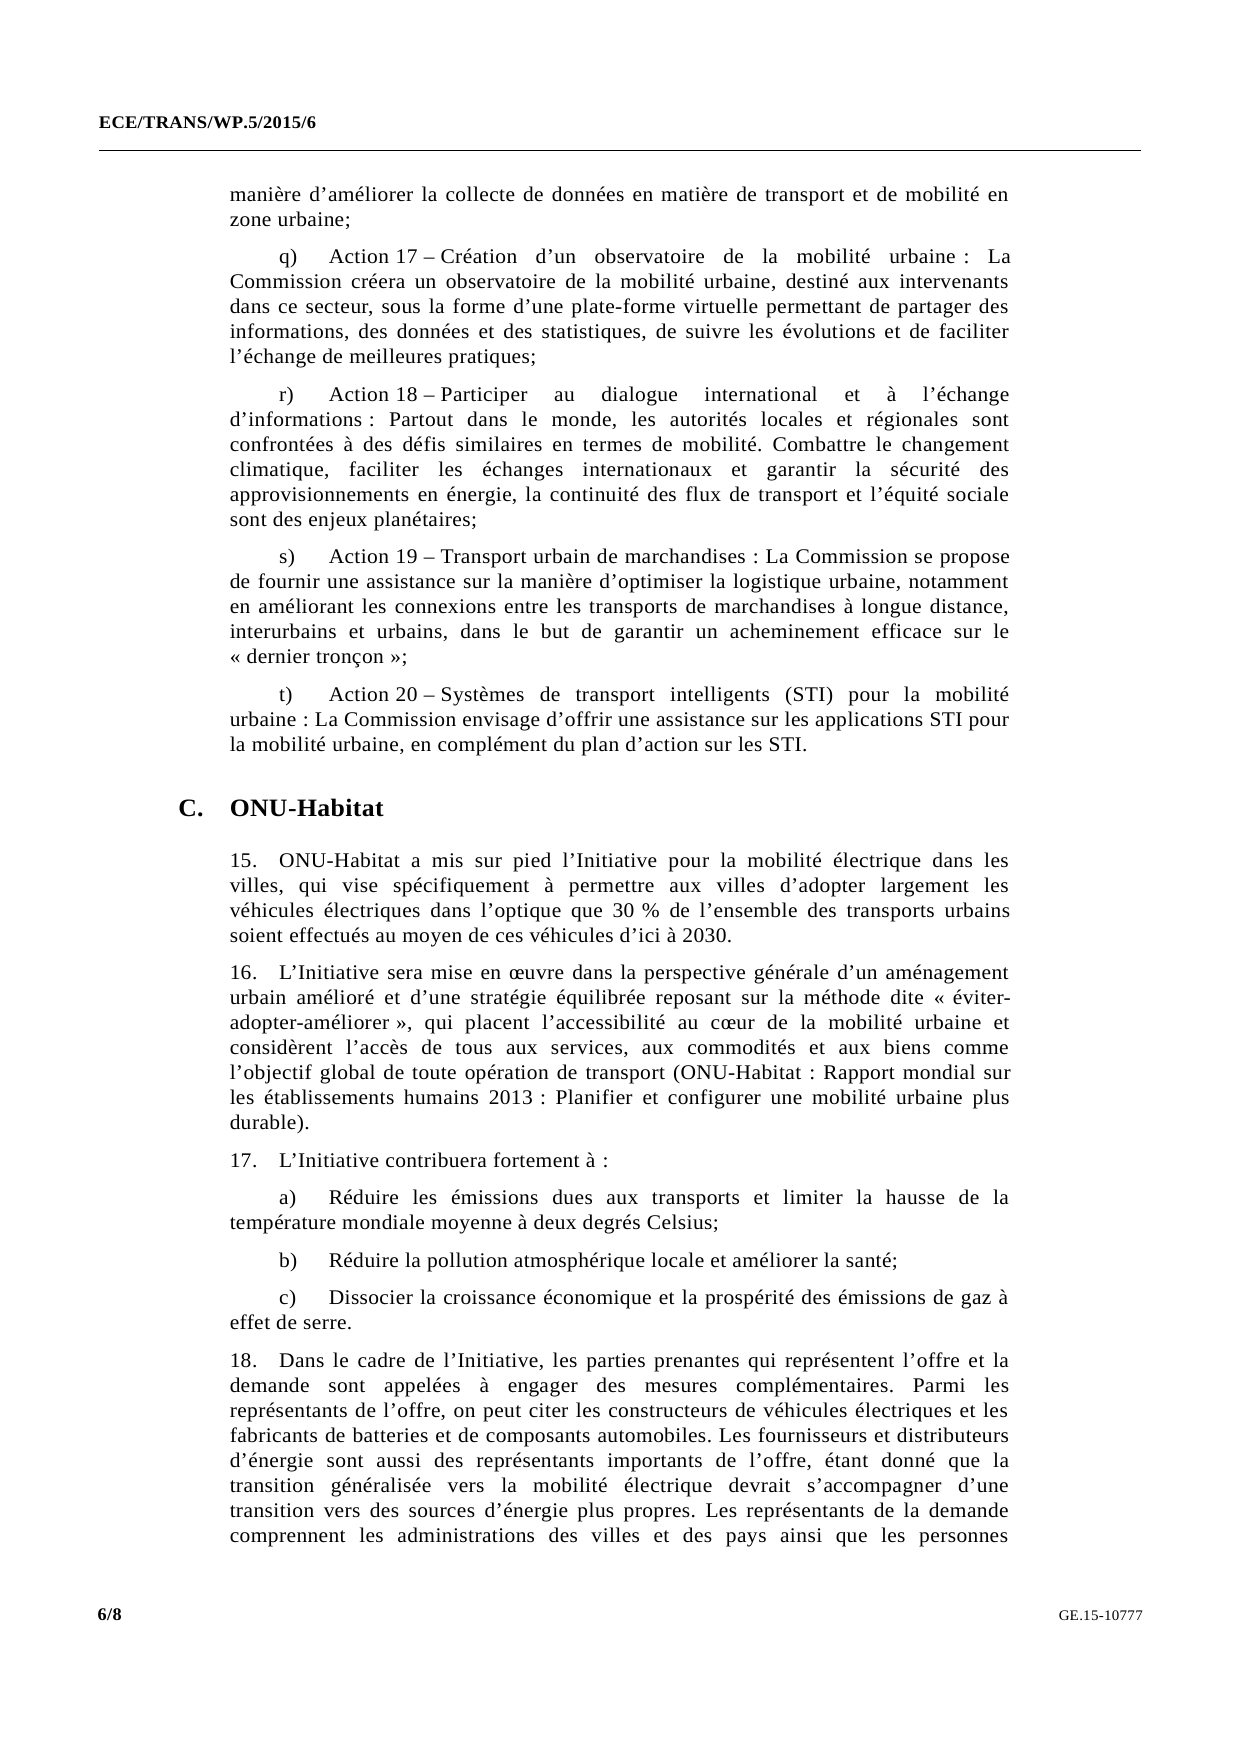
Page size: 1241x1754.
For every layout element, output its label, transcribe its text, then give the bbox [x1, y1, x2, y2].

text a) Réduire les émissions dues aux transports et limiter la hausse de la température mondiale moyenne à deux degrés Celsius; [229, 1184, 1011, 1234]
text b) Réduire la pollution atmosphérique locale et améliorer la santé; [229, 1247, 1011, 1272]
list ONU-Habitat a mis sur pied l’Initiative pour la mobilité électrique dans les villes, qui vise spécifiquement à permettre aux villes d’adopter largement les véhicules électriques dans l’optique que 30 % de l’ensemble des transports urbains soient effectués au moyen de ces véhicules d’ici à 2030. [229, 847, 1011, 947]
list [229, 1347, 1011, 1547]
text q) Action 17 – Création d’un observatoire de la mobilité urbaine : La Commission créera un observatoire de la mobilité urbaine, destiné aux intervenants dans ce secteur, sous la forme d’une plate-forme virtuelle permettant de partager des informations, des données et des statistiques, de suivre les évolutions et de faciliter l’échange de meilleures pratiques; [229, 244, 1011, 369]
list L’Initiative contribuera fortement à : [229, 1147, 1011, 1172]
text C. ONU-Habitat [97, 794, 1011, 822]
text s) Action 19 – Transport urbain de marchandises : La Commission se propose de fournir une assistance sur la manière d’optimiser la logistique urbaine, notamment en améliorant les connexions entre les transports de marchandises à longue distance, interurbains et urbains, dans le but de garantir un acheminement efficace sur le « dernier tronçon »; [229, 544, 1011, 669]
text r) Action 18 – Participer au dialogue international et à l’échange d’informations : Partout dans le monde, les autorités locales et régionales sont confrontées à des défis similaires en termes de mobilité. Combattre le changement climatique, faciliter les échanges internationaux et garantir la sécurité des approvisionnements en énergie, la continuité des flux de transport et l’équité sociale sont des enjeux planétaires; [229, 381, 1011, 531]
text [229, 181, 1011, 231]
list L’Initiative sera mise en œuvre dans la perspective générale d’un aménagement urbain amélioré et d’une stratégie équilibrée reposant sur la méthode dite « éviter-adopter-améliorer », qui placent l’accessibilité au cœur de la mobilité urbaine et considèrent l’accès de tous aux services, aux commodités et aux biens comme l’objectif global de toute opération de transport (ONU-Habitat : Rapport mondial sur les établissements humains 2013 : Planifier et configurer une mobilité urbaine plus durable). [229, 959, 1011, 1134]
text c) Dissocier la croissance économique et la prospérité des émissions de gaz à effet de serre. [229, 1284, 1011, 1334]
text t) Action 20 – Systèmes de transport intelligents (STI) pour la mobilité urbaine : La Commission envisage d’offrir une assistance sur les applications STI pour la mobilité urbaine, en complément du plan d’action sur les STI. [229, 681, 1011, 756]
